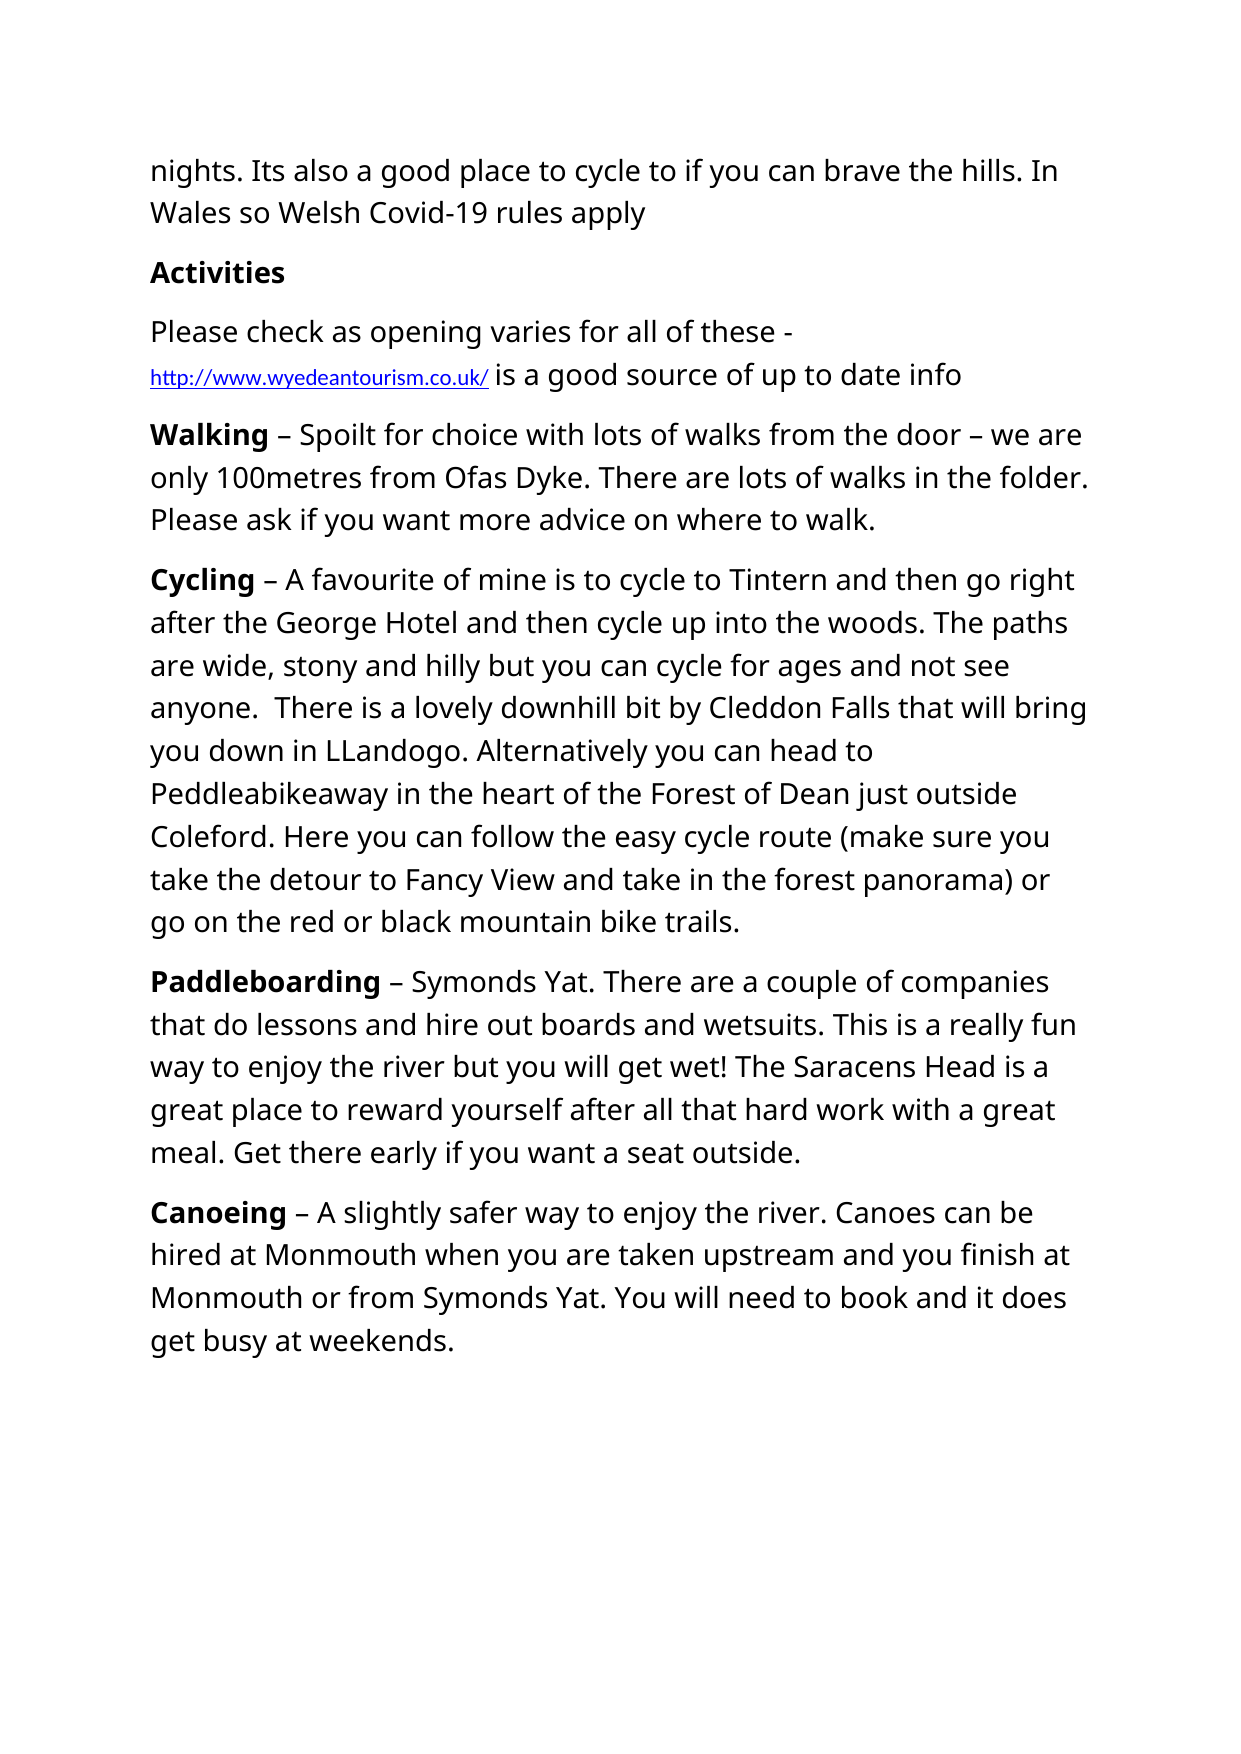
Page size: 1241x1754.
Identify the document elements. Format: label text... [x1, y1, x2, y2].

text Paddleboarding – Symonds Yat. There are a couple of companies that do lessons and hire out boards and wetsuits. This is a really fun way to enjoy the river but you will get wet! The Saracens Head is a great place to reward yourself after all that hard work with a great meal. Get there early if you want a seat outside. [150, 961, 1090, 1172]
text Canoeing – A slightly safer way to enjoy the river. Canoes can be hired at Monmouth when you are taken upstream and you finish at Monmouth or from Symonds Yat. You will need to book and it does get busy at weekends. [150, 1192, 1090, 1360]
text Please check as opening varies for all of these - http://www.wyedeantourism.co.uk/ is a good source of up to date info [150, 312, 1090, 394]
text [150, 150, 1090, 232]
text Cycling – A favourite of mine is to cycle to Tintern and then go right after the George Hotel and then cycle up into the woods. The paths are wide, stony and hilly but you can cycle for ages and not see anyone. There is a lovely downhill bit by Cleddon Falls that will bring you down in LLandogo. Alternatively you can head to Peddleabikeaway in the heart of the Forest of Dean just outside Coleford. Here you can follow the easy cycle route (make sure you take the detour to Fancy View and take in the forest panorama) or go on the red or black mountain bike trails. [150, 559, 1090, 941]
text Activities [150, 252, 1090, 292]
text Walking – Spoilt for choice with lots of walks from the door – we are only 100metres from Ofas Dyke. There are lots of walks in the folder. Please ask if you want more advice on where to walk. [150, 414, 1090, 539]
